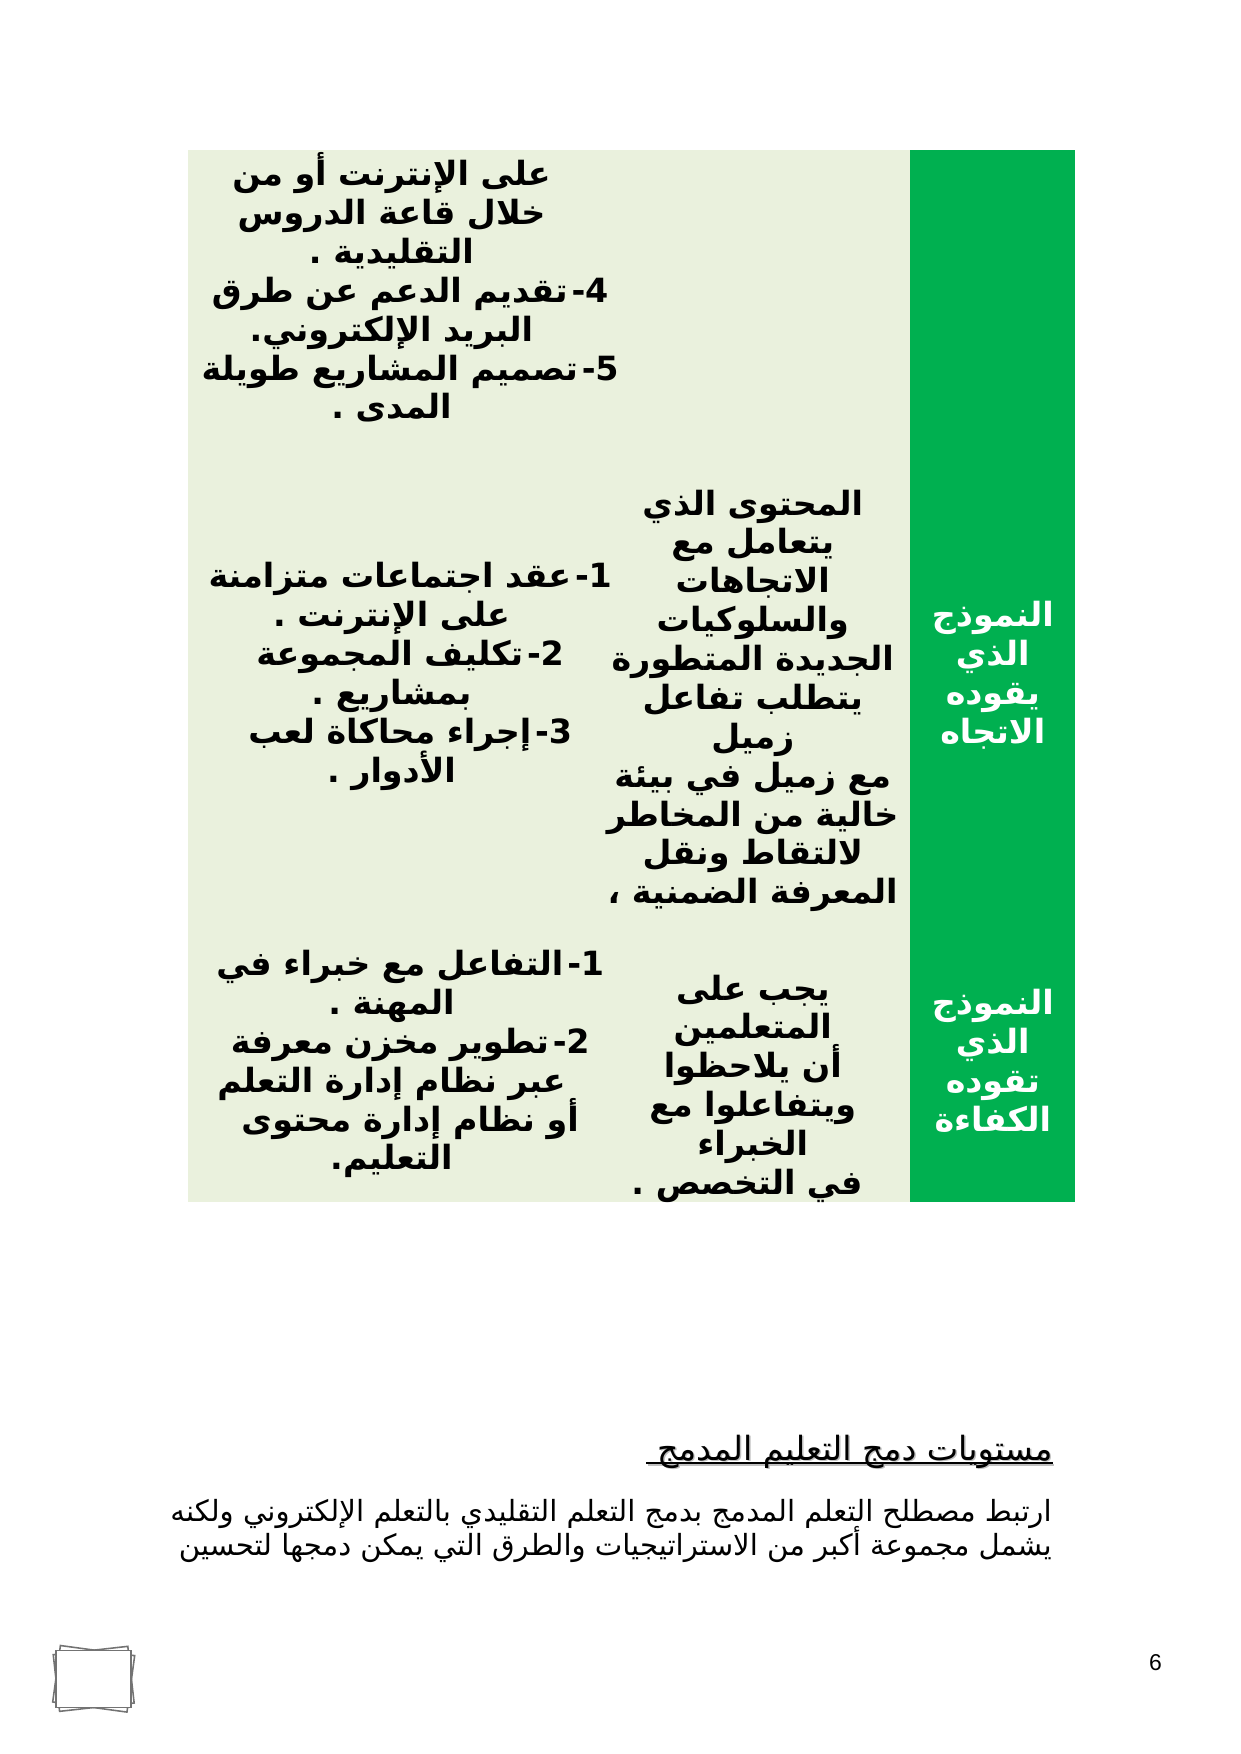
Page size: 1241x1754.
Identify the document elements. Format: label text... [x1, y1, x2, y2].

table_cell لالتقاط ونقل المعرفة الضمنية ، يجب على المتعلمين أن يلاحظوا ويتفاعلوا مع الخبراء في التخصص . [595, 834, 910, 1202]
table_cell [595, 150, 910, 427]
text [128, 1494, 1053, 1562]
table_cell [910, 150, 1075, 427]
table_cell النموذج الذي تقوده الكفاءة [910, 834, 1075, 1202]
text مستويات دمج التعليم المدمج [187, 1429, 1053, 1468]
table_cell 1- عقد اجتماعات متزامنة على الإنترنت . 2- تكليف المجموعة بمشاريع . 3- إجراء محاكاة لعب الأدوار . [188, 427, 595, 834]
table_cell النموذج الذي يقوده الاتجاه [910, 427, 1075, 834]
table_cell 1- التفاعل مع خبراء في المهنة . 2- تطوير مخزن معرفة عبر نظام إدارة التعلم أو نظام إدارة محتوى التعليم. [188, 834, 595, 1202]
table_cell المحتوى الذي يتعامل مع الاتجاهات والسلوكيات الجديدة المتطورة يتطلب تفاعل زميل مع زميل في بيئة خالية من المخاطر [595, 427, 910, 834]
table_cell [188, 150, 595, 427]
